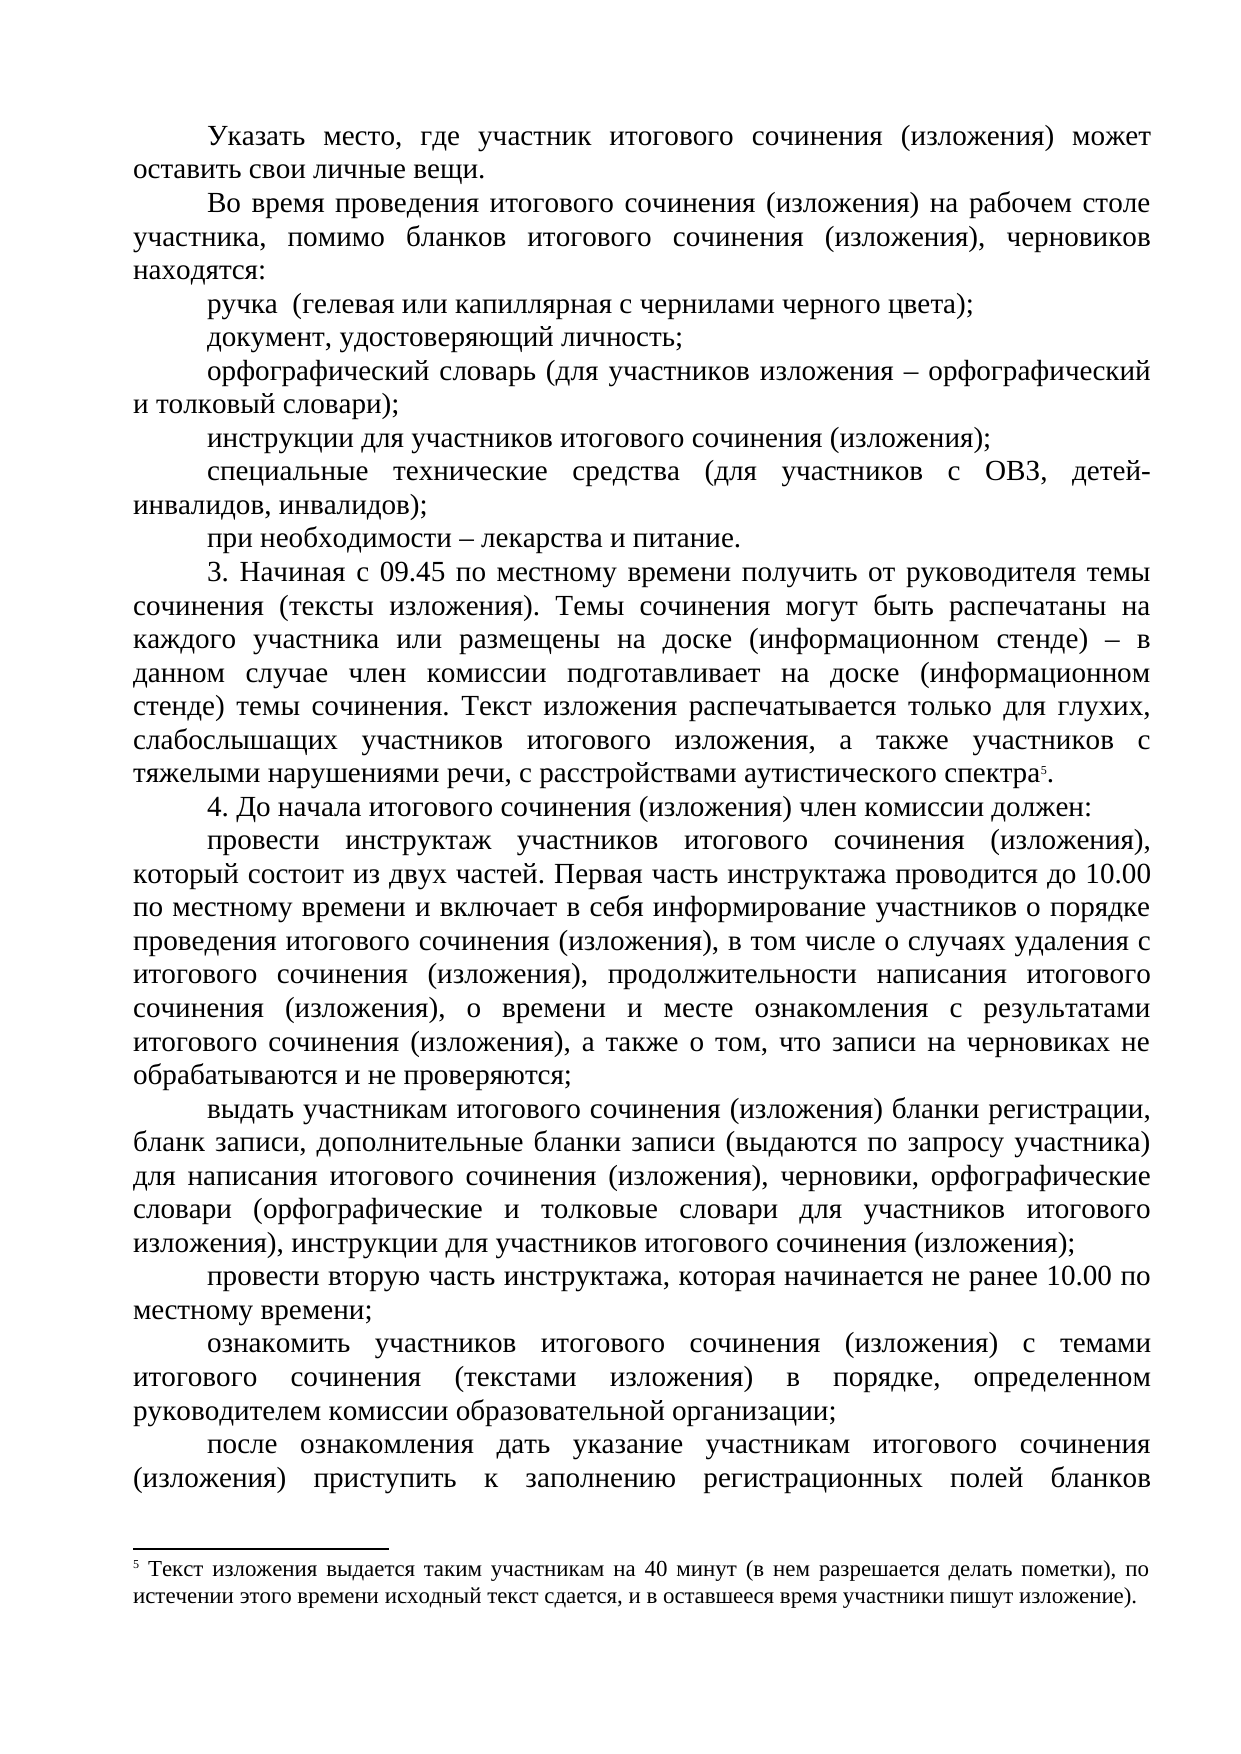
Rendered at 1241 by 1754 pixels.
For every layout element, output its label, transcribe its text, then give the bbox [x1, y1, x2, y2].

text провести инструктаж участников итогового сочинения (изложения), который состоит из двух частей. Первая часть инструктажа проводится до 10.00 по местному времени и включает в себя информирование участников о порядке проведения итогового сочинения (изложения), в том числе о случаях удаления с итогового сочинения (изложения), продолжительности написания итогового сочинения (изложения), о времени и месте ознакомления с результатами итогового сочинения (изложения), а также о том, что записи на черновиках не обрабатываются и не проверяются; [133, 822, 1152, 1091]
text 3. Начиная с 09.45 по местному времени получить от руководителя темы сочинения (тексты изложения). Темы сочинения могут быть распечатаны на каждого участника или размещены на доске (информационном стенде) – в данном случае член комиссии подготавливает на доске (информационном стенде) темы сочинения. Текст изложения распечатывается только для глухих, слабослышащих участников итогового изложения, а также участников с тяжелыми нарушениями речи, с расстройствами аутистического спектра. [133, 554, 1152, 789]
text Указать место, где участник итогового сочинения (изложения) может оставить свои личные вещи. [133, 118, 1152, 185]
text 4. До начала итогового сочинения (изложения) член комиссии должен: [133, 789, 1152, 822]
text выдать участникам итогового сочинения (изложения) бланки регистрации, бланк записи, дополнительные бланки записи (выдаются по запросу участника) для написания итогового сочинения (изложения), черновики, орфографические словари (орфографические и толковые словари для участников итогового изложения), инструкции для участников итогового сочинения (изложения); [133, 1091, 1152, 1258]
text ознакомить участников итогового сочинения (изложения) с темами итогового сочинения (текстами изложения) в порядке, определенном руководителем комиссии образовательной организации; [133, 1326, 1152, 1426]
text документ, удостоверяющий личность; [133, 319, 1152, 353]
text провести вторую часть инструктажа, которая начинается не ранее 10.00 по местному времени; [133, 1258, 1152, 1326]
text специальные технические средства (для участников с ОВЗ, детей-инвалидов, инвалидов); [133, 453, 1152, 521]
text орфографический словарь (для участников изложения – орфографический и толковый словари); [133, 353, 1152, 420]
text ручка (гелевая или капиллярная с чернилами черного цвета); [133, 286, 1152, 319]
text Во время проведения итогового сочинения (изложения) на рабочем столе участника, помимо бланков итогового сочинения (изложения), черновиков находятся: [133, 185, 1152, 286]
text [133, 1426, 1152, 1493]
text при необходимости – лекарства и питание. [133, 521, 1152, 554]
text инструкции для участников итогового сочинения (изложения); [133, 420, 1152, 453]
